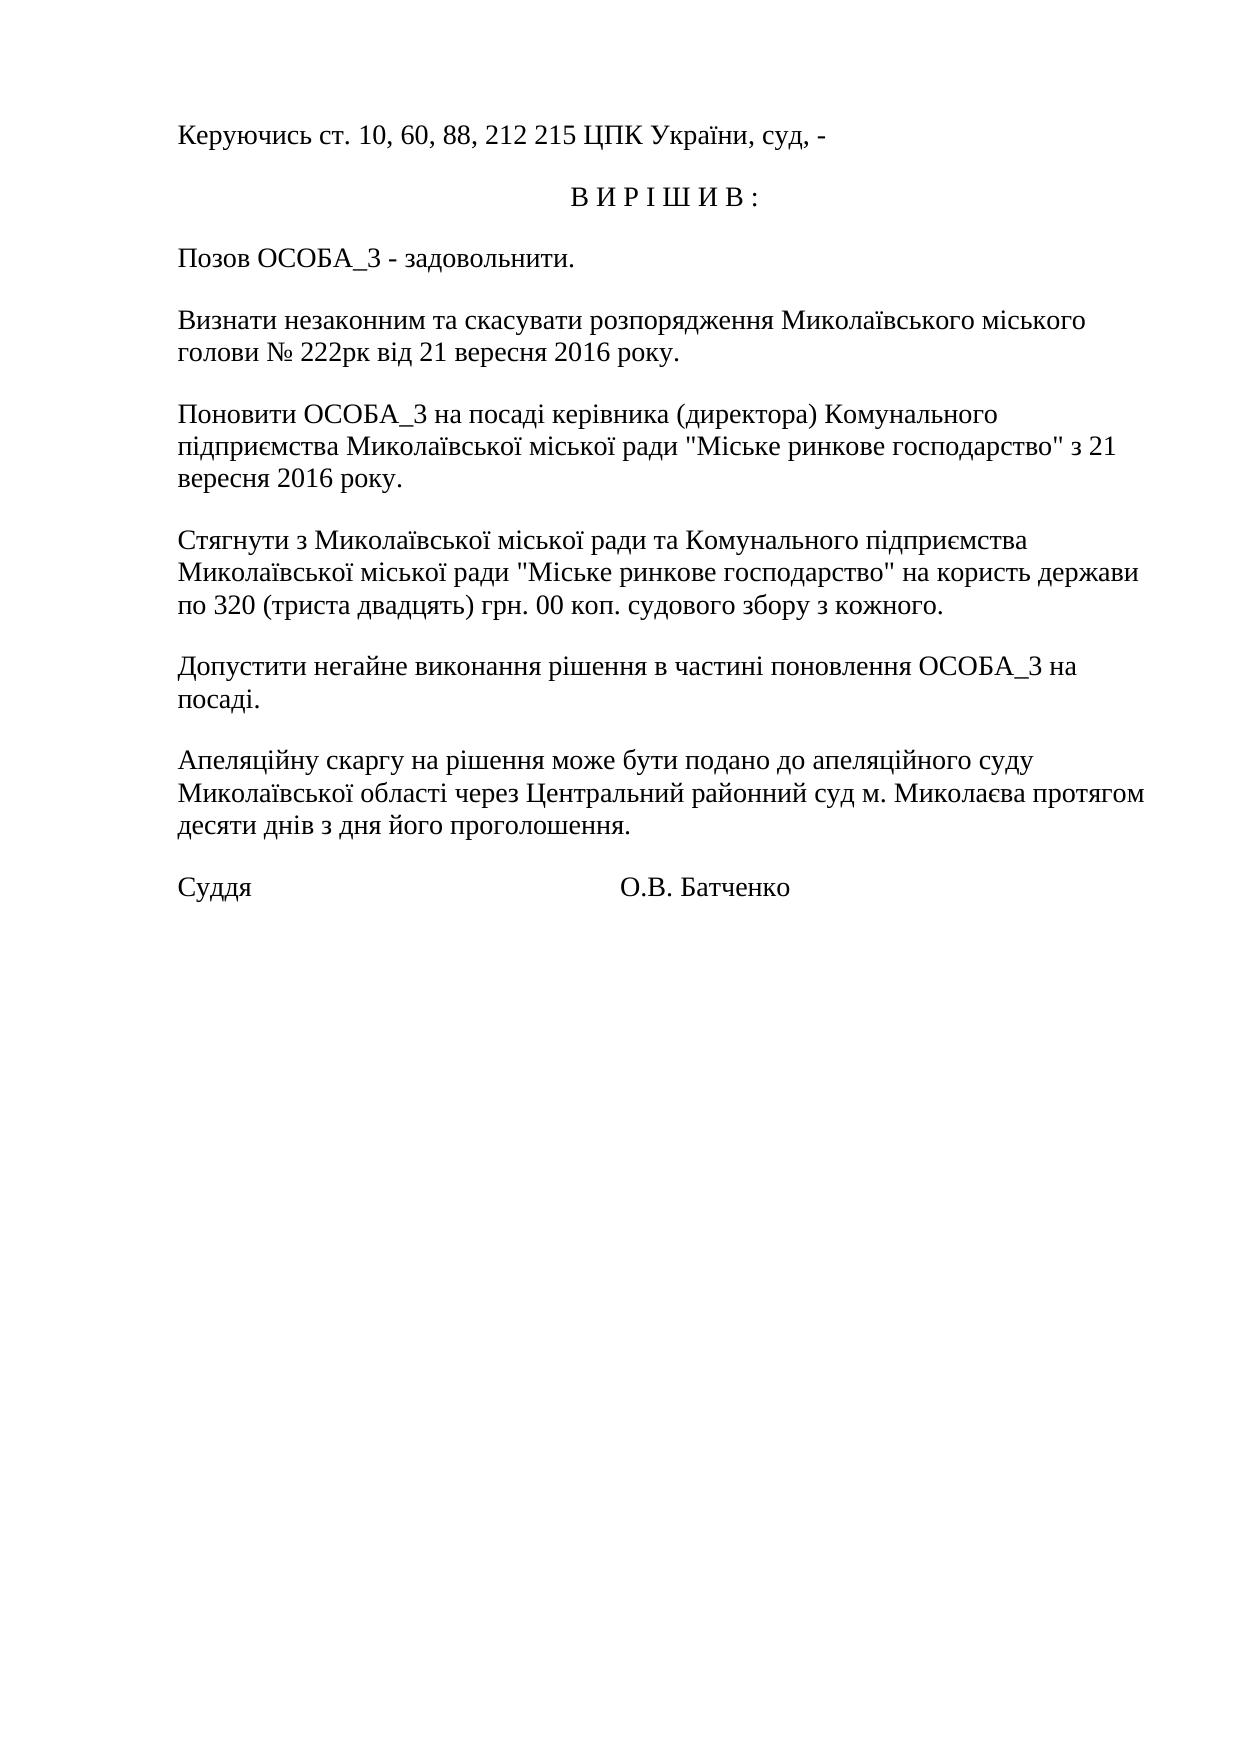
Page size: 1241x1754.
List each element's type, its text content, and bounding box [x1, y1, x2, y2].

text В И Р І Ш И В : [177, 180, 1152, 212]
text Керуючись ст. 10, 60, 88, 212 215 ЦПК України, суд, - [177, 118, 1152, 151]
text Суддя О.В. Батченко [177, 870, 1152, 902]
text Стягнути з Миколаївської міської ради та Комунального підприємства Миколаївської міської ради "Міське ринкове господарство" на користь держави по 320 (триста двадцять) грн. 00 коп. судового збору з кожного. [177, 523, 1152, 620]
text Поновити ОСОБА_3 на посаді керівника (директора) Комунального підприємства Миколаївської міської ради "Міське ринкове господарство" з 21 вересня 2016 року. [177, 397, 1152, 494]
text Визнати незаконним та скасувати розпорядження Миколаївського міського голови № 222рк від 21 вересня 2016 року. [177, 303, 1152, 368]
text Позов ОСОБА_3 - задовольнити. [177, 241, 1152, 274]
text Допустити негайне виконання рішення в частині поновлення ОСОБА_3 на посаді. [177, 649, 1152, 714]
text Апеляційну скаргу на рішення може бути подано до апеляційного суду Миколаївської області через Центральний районний суд м. Миколаєва протягом десяти днів з дня його проголошення. [177, 743, 1152, 841]
